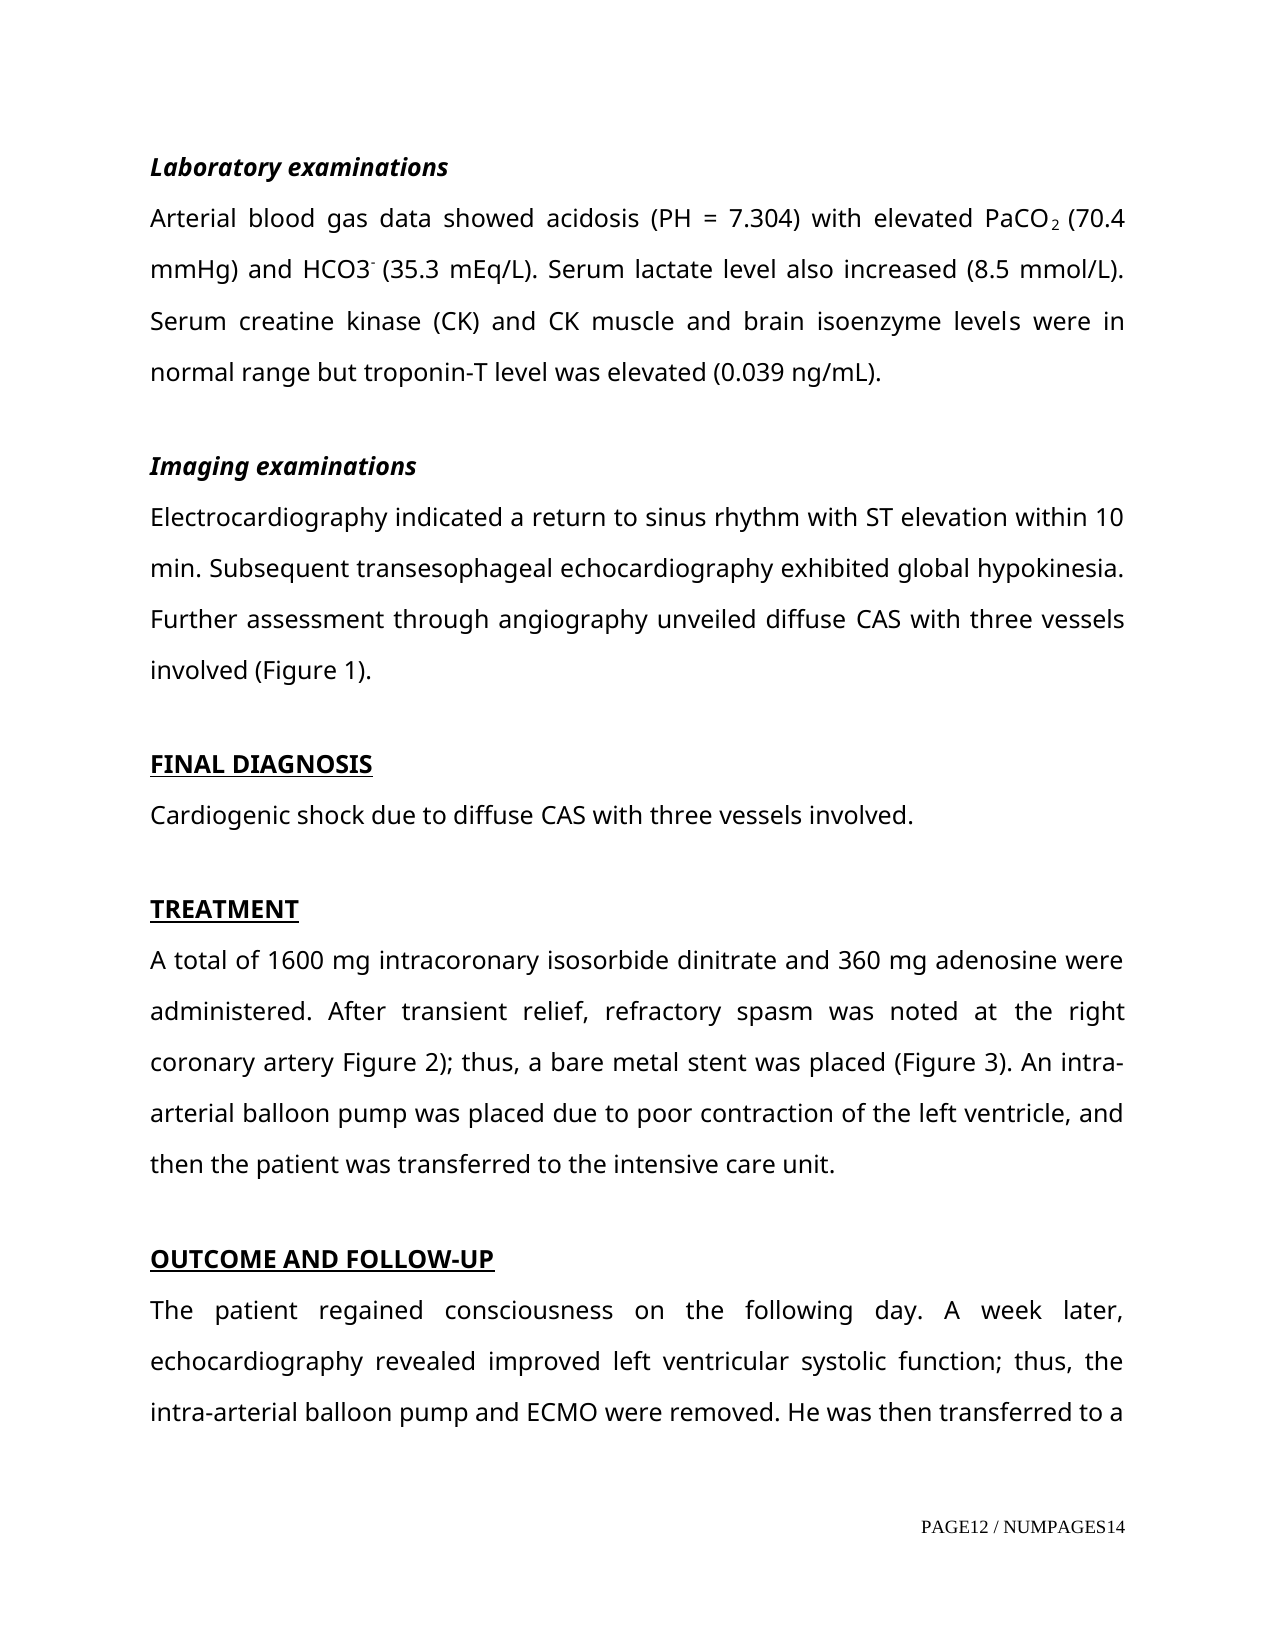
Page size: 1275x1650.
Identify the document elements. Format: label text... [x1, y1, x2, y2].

text Imaging examinations [150, 448, 1125, 482]
text Electrocardiography indicated a return to sinus rhythm with ST elevation within 10 min. Subsequent transesophageal echocardiography exhibited global hypokinesia. Further assessment through angiography unveiled diffuse CAS with three vessels involved (Figure 1). [150, 499, 1125, 687]
text TREATMENT [150, 892, 1125, 926]
text A total of 1600 mg intracoronary isosorbide dinitrate and 360 mg adenosine were administered. After transient relief, refractory spasm was noted at the right coronary artery Figure 2); thus, a bare metal stent was placed (Figure 3). An intra-arterial balloon pump was placed due to poor contraction of the left ventricle, and then the patient was transferred to the intensive care unit. [150, 943, 1125, 1181]
text OUTCOME AND FOLLOW-UP [150, 1241, 1125, 1275]
text Arterial blood gas data showed acidosis (PH = 7.304) with elevated PaCO2 (70.4 mmHg) and HCO3- (35.3 mEq/L). Serum lactate level also increased (8.5 mmol/L). Serum creatine kinase (CK) and CK muscle and brain isoenzyme levels were in normal range but troponin-T level was elevated (0.039 ng/mL). [150, 201, 1125, 388]
text Laboratory examinations [150, 150, 1125, 184]
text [150, 1292, 1125, 1428]
text Cardiogenic shock due to diffuse CAS with three vessels involved. [150, 798, 1125, 832]
text FINAL DIAGNOSIS [150, 747, 1125, 781]
